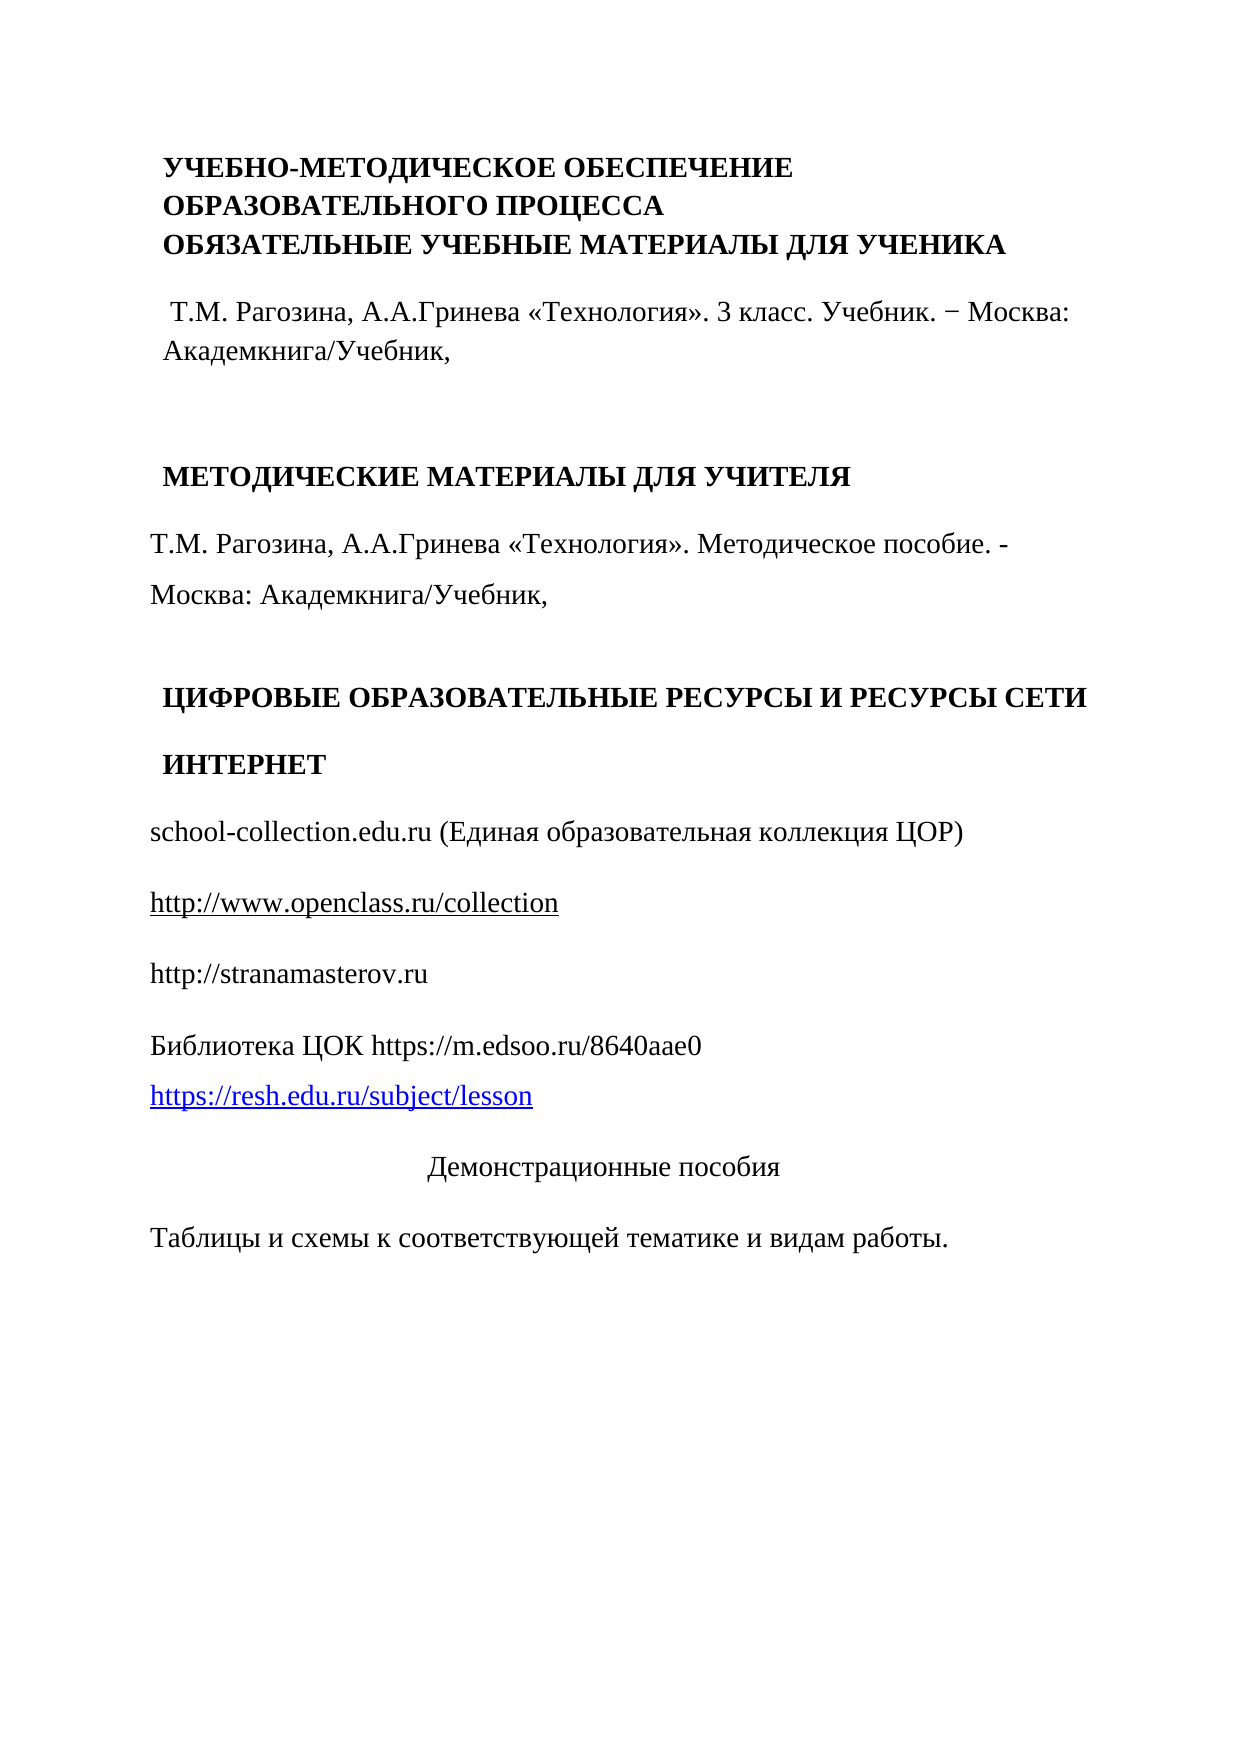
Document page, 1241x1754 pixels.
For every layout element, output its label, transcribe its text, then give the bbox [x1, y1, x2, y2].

text Библиотека ЦОК https://m.edsoo.ru/8640aae0 [150, 1028, 1090, 1061]
text МЕТОДИЧЕСКИЕ МАТЕРИАЛЫ ДЛЯ УЧИТЕЛЯ [162, 459, 1090, 493]
text Демонстрационные пособия [150, 1149, 1090, 1183]
text УЧЕБНО-МЕТОДИЧЕСКОЕ ОБЕСПЕЧЕНИЕ ОБРАЗОВАТЕЛЬНОГО ПРОЦЕССА [162, 150, 1090, 222]
text Т.М. Рагозина, А.А.Гринева «Технология». 3 класс. Учебник. − Москва: Академкнига/Учебник, [162, 294, 1090, 366]
text https://resh.edu.ru/subject/lesson [150, 1078, 1090, 1112]
text Таблицы и схемы к соответствующей тематике и видам работы. [150, 1220, 1090, 1254]
text Т.М. Рагозина, А.А.Гринева «Технология». Методическое пособие. - Москва: Академкнига/Учебник, [150, 527, 1090, 610]
text school-collection.edu.ru (Единая образовательная коллекция ЦОР) [150, 814, 1090, 848]
text http://stranamasterov.ru [150, 957, 1090, 990]
text http://www.openclass.ru/collection [150, 886, 1090, 919]
text ЦИФРОВЫЕ ОБРАЗОВАТЕЛЬНЫЕ РЕСУРСЫ И РЕСУРСЫ СЕТИ ИНТЕРНЕТ [162, 680, 1090, 781]
text ОБЯЗАТЕЛЬНЫЕ УЧЕБНЫЕ МАТЕРИАЛЫ ДЛЯ УЧЕНИКА [162, 227, 1090, 261]
